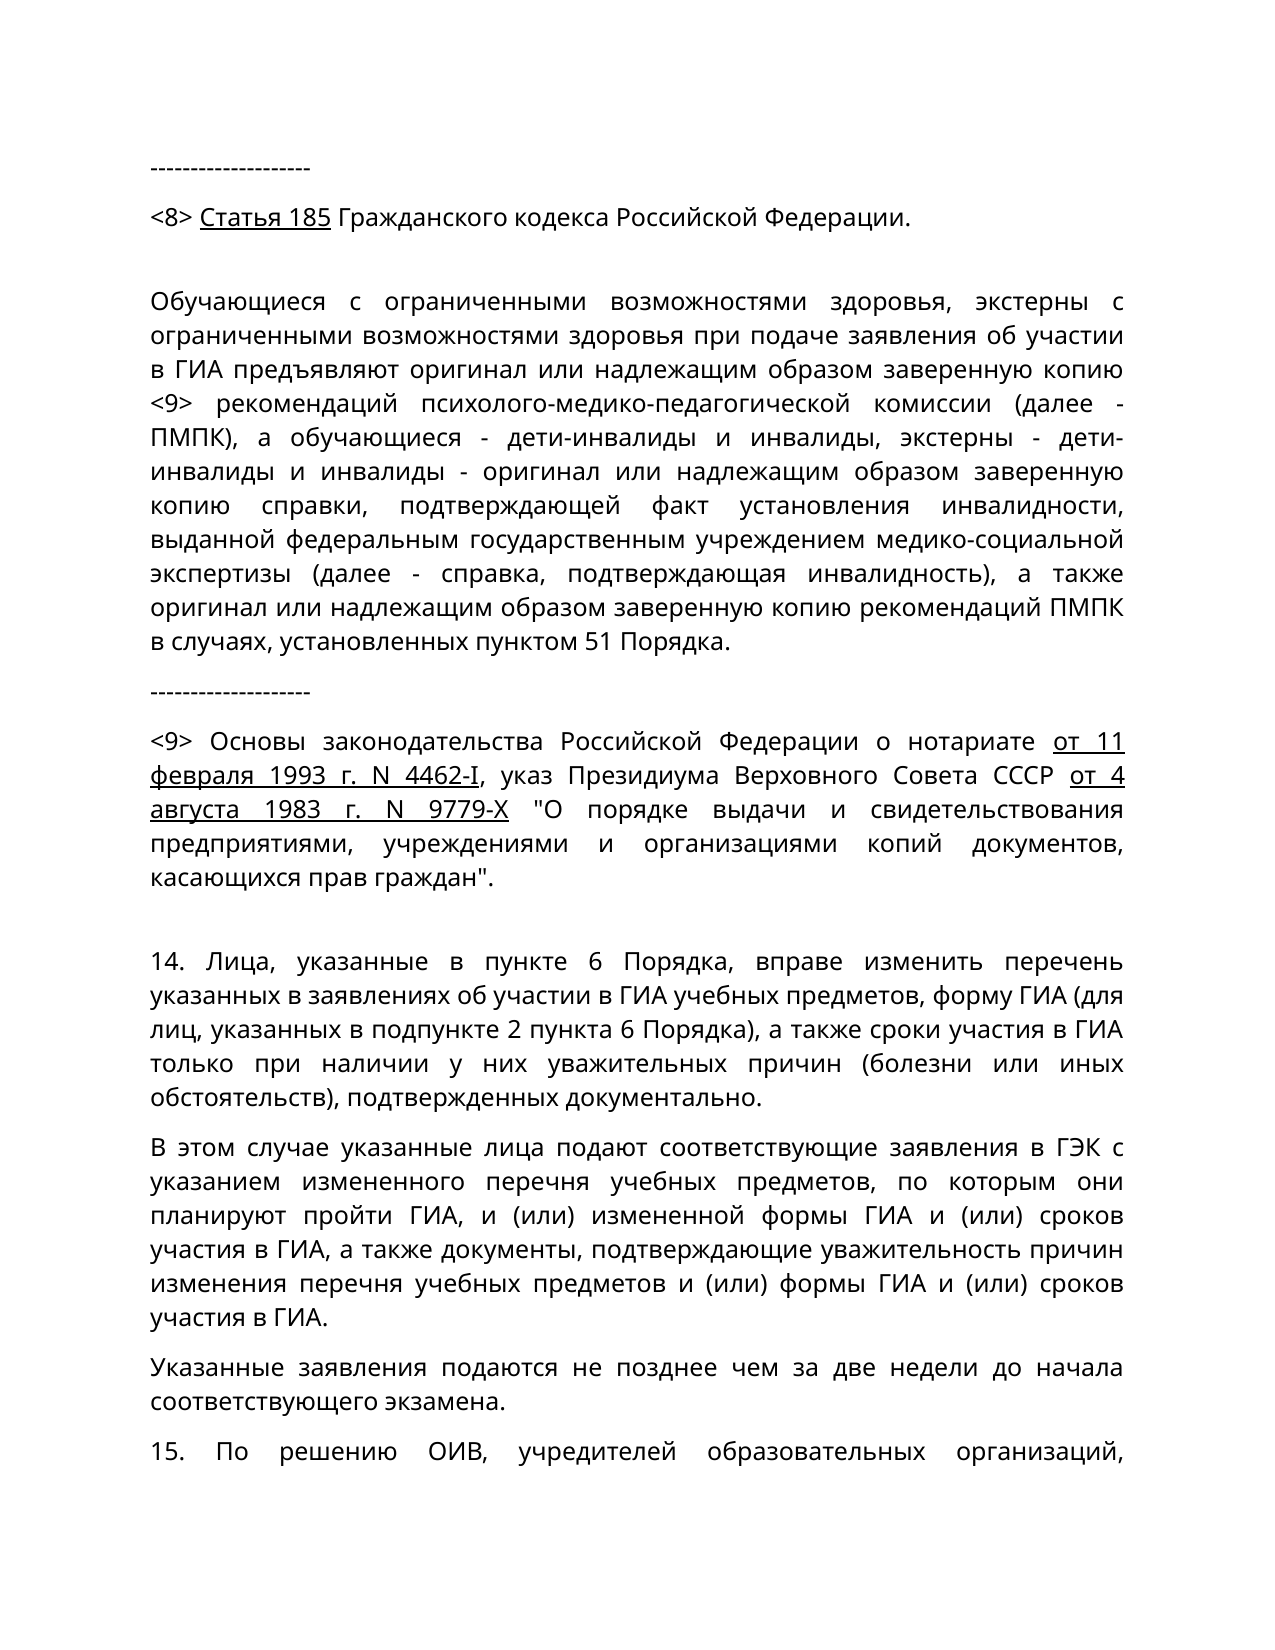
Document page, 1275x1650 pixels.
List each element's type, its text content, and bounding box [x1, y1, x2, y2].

text В этом случае указанные лица подают соответствующие заявления в ГЭК с указанием измененного перечня учебных предметов, по которым они планируют пройти ГИА, и (или) измененной формы ГИА и (или) сроков участия в ГИА, а также документы, подтверждающие уважительность причин изменения перечня учебных предметов и (или) формы ГИА и (или) сроков участия в ГИА. [150, 1129, 1125, 1334]
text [150, 1433, 1125, 1467]
text <8> Статья 185 Гражданского кодекса Российской Федерации. [150, 200, 1125, 234]
text Обучающиеся с ограниченными возможностями здоровья, экстерны с ограниченными возможностями здоровья при подаче заявления об участии в ГИА предъявляют оригинал или надлежащим образом заверенную копию <9> рекомендаций психолого-медико-педагогической комиссии (далее - ПМПК), а обучающиеся - дети-инвалиды и инвалиды, экстерны - дети-инвалиды и инвалиды - оригинал или надлежащим образом заверенную копию справки, подтверждающей факт установления инвалидности, выданной федеральным государственным учреждением медико-социальной экспертизы (далее - справка, подтверждающая инвалидность), а также оригинал или надлежащим образом заверенную копию рекомендаций ПМПК в случаях, установленных пунктом 51 Порядка. [150, 283, 1125, 658]
text <9> Основы законодательства Российской Федерации о нотариате от 11 февраля 1993 г. N 4462-I, указ Президиума Верховного Совета СССР от 4 августа 1983 г. N 9779-X "О порядке выдачи и свидетельствования предприятиями, учреждениями и организациями копий документов, касающихся прав граждан". [150, 723, 1125, 894]
text 14. Лица, указанные в пункте 6 Порядка, вправе изменить перечень указанных в заявлениях об участии в ГИА учебных предметов, форму ГИА (для лиц, указанных в подпункте 2 пункта 6 Порядка), а также сроки участия в ГИА только при наличии у них уважительных причин (болезни или иных обстоятельств), подтвержденных документально. [150, 943, 1125, 1114]
text -------------------- [150, 674, 1125, 708]
text -------------------- [150, 150, 1125, 184]
text Указанные заявления подаются не позднее чем за две недели до начала соответствующего экзамена. [150, 1349, 1125, 1417]
